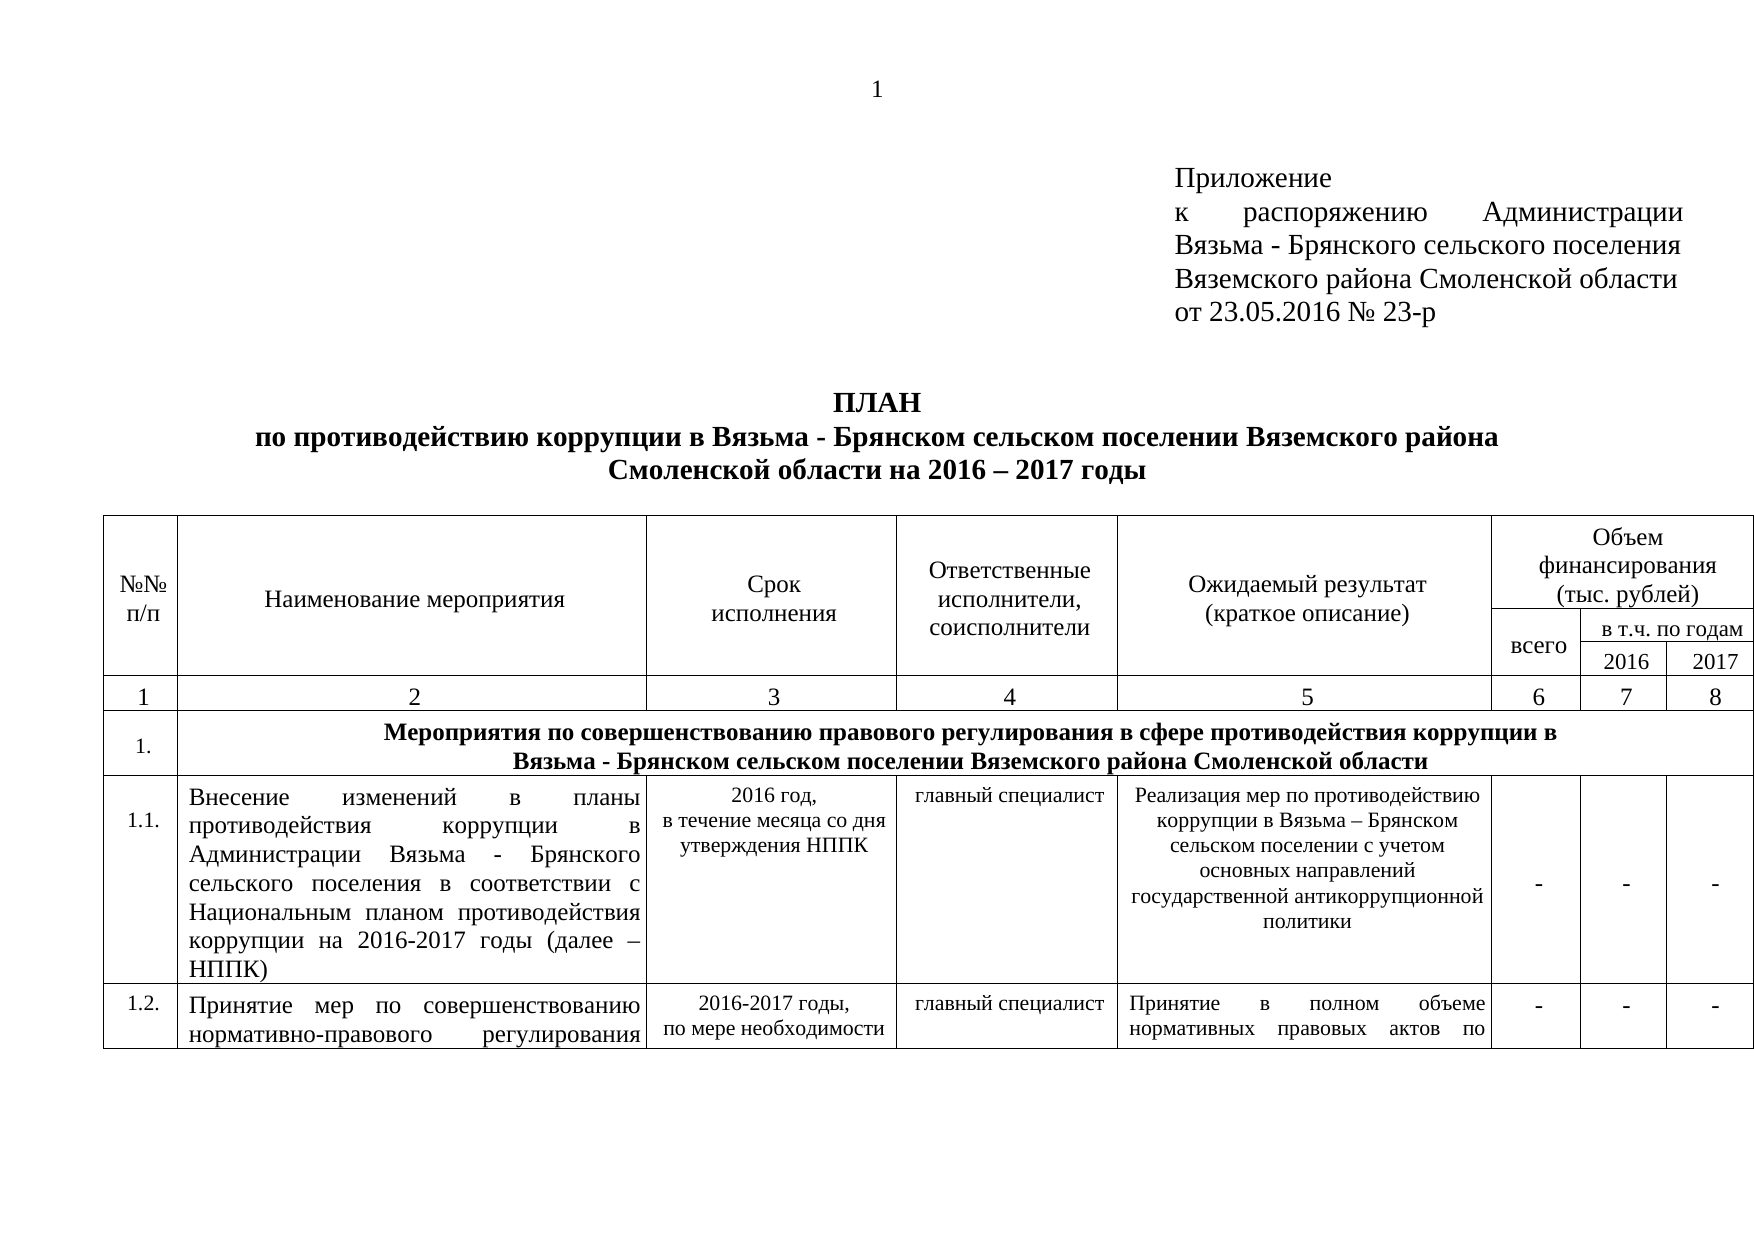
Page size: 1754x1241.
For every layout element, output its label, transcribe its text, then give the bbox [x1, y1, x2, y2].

table_cell 7 [1581, 676, 1666, 710]
table_header Объем финансирования (тыс. рублей) [1492, 516, 1753, 608]
table_cell - [1492, 776, 1580, 983]
table_cell 3 [647, 676, 896, 710]
table_cell 2016 [1581, 642, 1666, 674]
table_header Срок исполнения [647, 516, 896, 674]
table_cell - [1667, 776, 1753, 983]
table_cell главный специалист [897, 984, 1117, 1047]
table_cell 2017 [1667, 642, 1753, 674]
table_cell - [1581, 776, 1666, 983]
table_cell Внесение изменений в планы противодействия коррупции в Администрации Вязьма - Брянского сельского поселения в соответствии с Национальным планом противодействия коррупции на 2016-2017 годы (далее – НППК) [178, 776, 646, 983]
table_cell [647, 984, 896, 1047]
table_cell 1.2. [104, 984, 177, 1047]
table_header Ответственные исполнители, соисполнители [897, 516, 1117, 674]
table_header №№ п/п [104, 516, 177, 674]
table_header Ожидаемый результат (краткое описание) [1118, 516, 1491, 674]
table_cell всего [1492, 609, 1580, 674]
table_cell 1.1. [104, 776, 177, 983]
text по противодействию коррупции в Вязьма - Брянском сельском поселении Вяземского района [118, 419, 1636, 452]
table_cell 8 [1667, 676, 1753, 710]
text ПЛАН [118, 385, 1636, 419]
table_cell Мероприятия по совершенствованию правового регулирования в сфере противодействия коррупции в Вязьма - Брянском сельском поселении Вяземского района Смоленской области [178, 711, 1753, 775]
table_cell - [1492, 984, 1580, 1047]
table_cell 2 [178, 676, 646, 710]
table_cell главный специалист [897, 776, 1117, 983]
table_cell 4 [897, 676, 1117, 710]
table_cell в т.ч. по годам [1581, 609, 1753, 641]
text Смоленской области на 2016 – 2017 годы [118, 452, 1636, 486]
table_cell - [1581, 984, 1666, 1047]
table_cell 5 [1118, 676, 1491, 710]
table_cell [1118, 984, 1491, 1047]
table_cell 1 [104, 676, 177, 710]
table_cell Реализация мер по противодействию коррупции в Вязьма – Брянском сельском поселении с учетом основных направлений государственной антикоррупционной политики [1118, 776, 1491, 983]
table_cell 6 [1492, 676, 1580, 710]
table_cell 1. [104, 711, 177, 775]
table_cell 2016 год, в течение месяца со дня утверждения НППК [647, 776, 896, 983]
table_cell - [1667, 984, 1753, 1047]
table_header Наименование мероприятия [178, 516, 646, 674]
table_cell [178, 984, 646, 1047]
table_header Приложение к распоряжению Администрации Вязьма - Брянского сельского поселения Вяземского района Смоленской области от 23.05.2016 № 23-р [1163, 160, 1694, 328]
